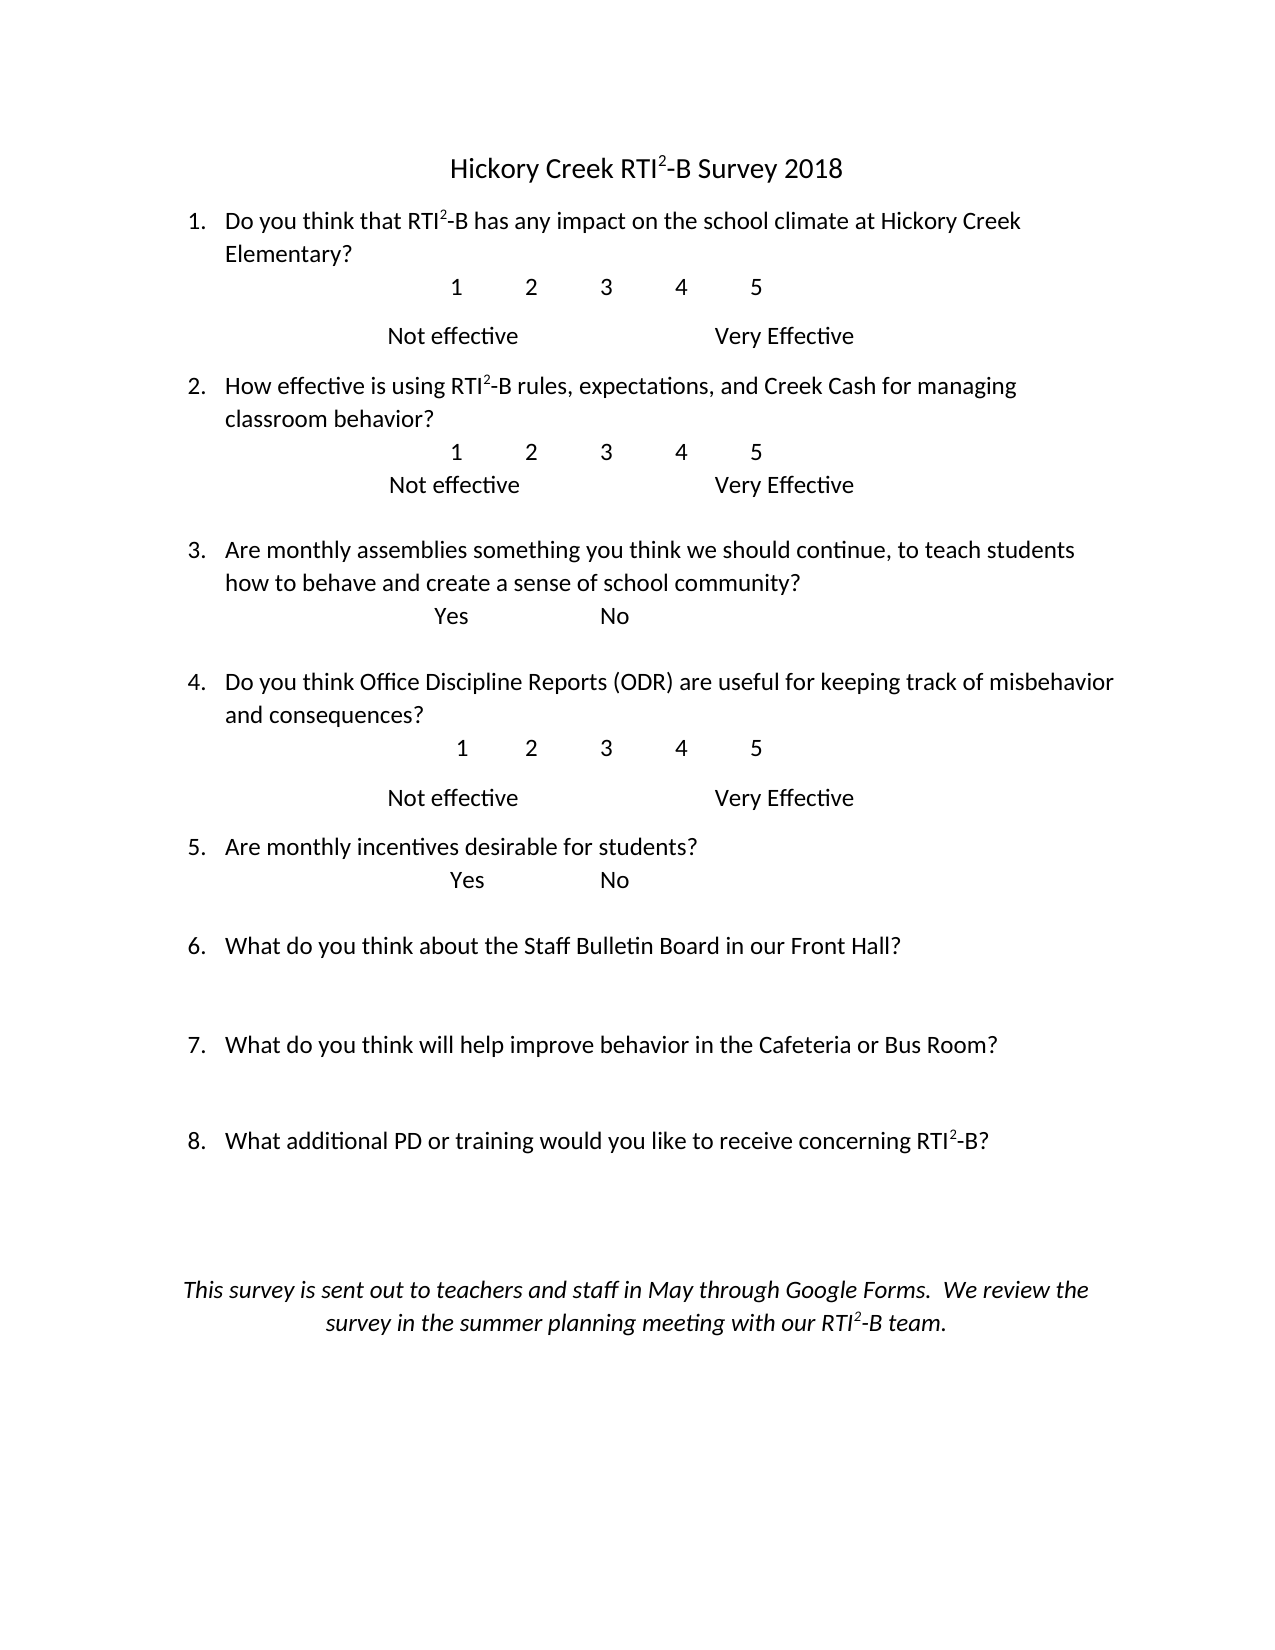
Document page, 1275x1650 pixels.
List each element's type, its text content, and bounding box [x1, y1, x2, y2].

list 1 2 3 4 5 [375, 271, 1125, 301]
list What additional PD or training would you like to receive concerning RTI2-B? [187, 1125, 1125, 1156]
list Are monthly assemblies something you think we should continue, to teach students how to behave and create a sense of school community? [187, 535, 1125, 598]
list 1 2 3 4 5 [375, 732, 1125, 763]
list Yes No [225, 601, 1125, 631]
list Do you think that RTI2-B has any impact on the school climate at Hickory Creek Elementary? [187, 205, 1125, 268]
list Yes No [225, 864, 1125, 895]
list Are monthly incentives desirable for students? [187, 831, 1125, 862]
text Not effective Very Effective [150, 321, 1125, 351]
text This survey is sent out to teachers and staff in May through Google Forms. We review the survey in the summer planning meeting with our RTI2-B team. [150, 1274, 1125, 1337]
text Not effective Very Effective [150, 782, 1125, 812]
text Hickory Creek RTI2-B Survey 2018 [150, 150, 1125, 186]
list What do you think will help improve behavior in the Cafeteria or Bus Room? [187, 1029, 1125, 1059]
list Not effective Very Effective [225, 469, 1125, 499]
list How effective is using RTI2-B rules, expectations, and Creek Cash for managing classroom behavior? [187, 370, 1125, 433]
list What do you think about the Staff Bulletin Board in our Front Hall? [187, 930, 1125, 961]
list Do you think Office Discipline Reports (ODR) are useful for keeping track of misbehavior and consequences? [187, 666, 1125, 730]
list 1 2 3 4 5 [375, 436, 1125, 466]
